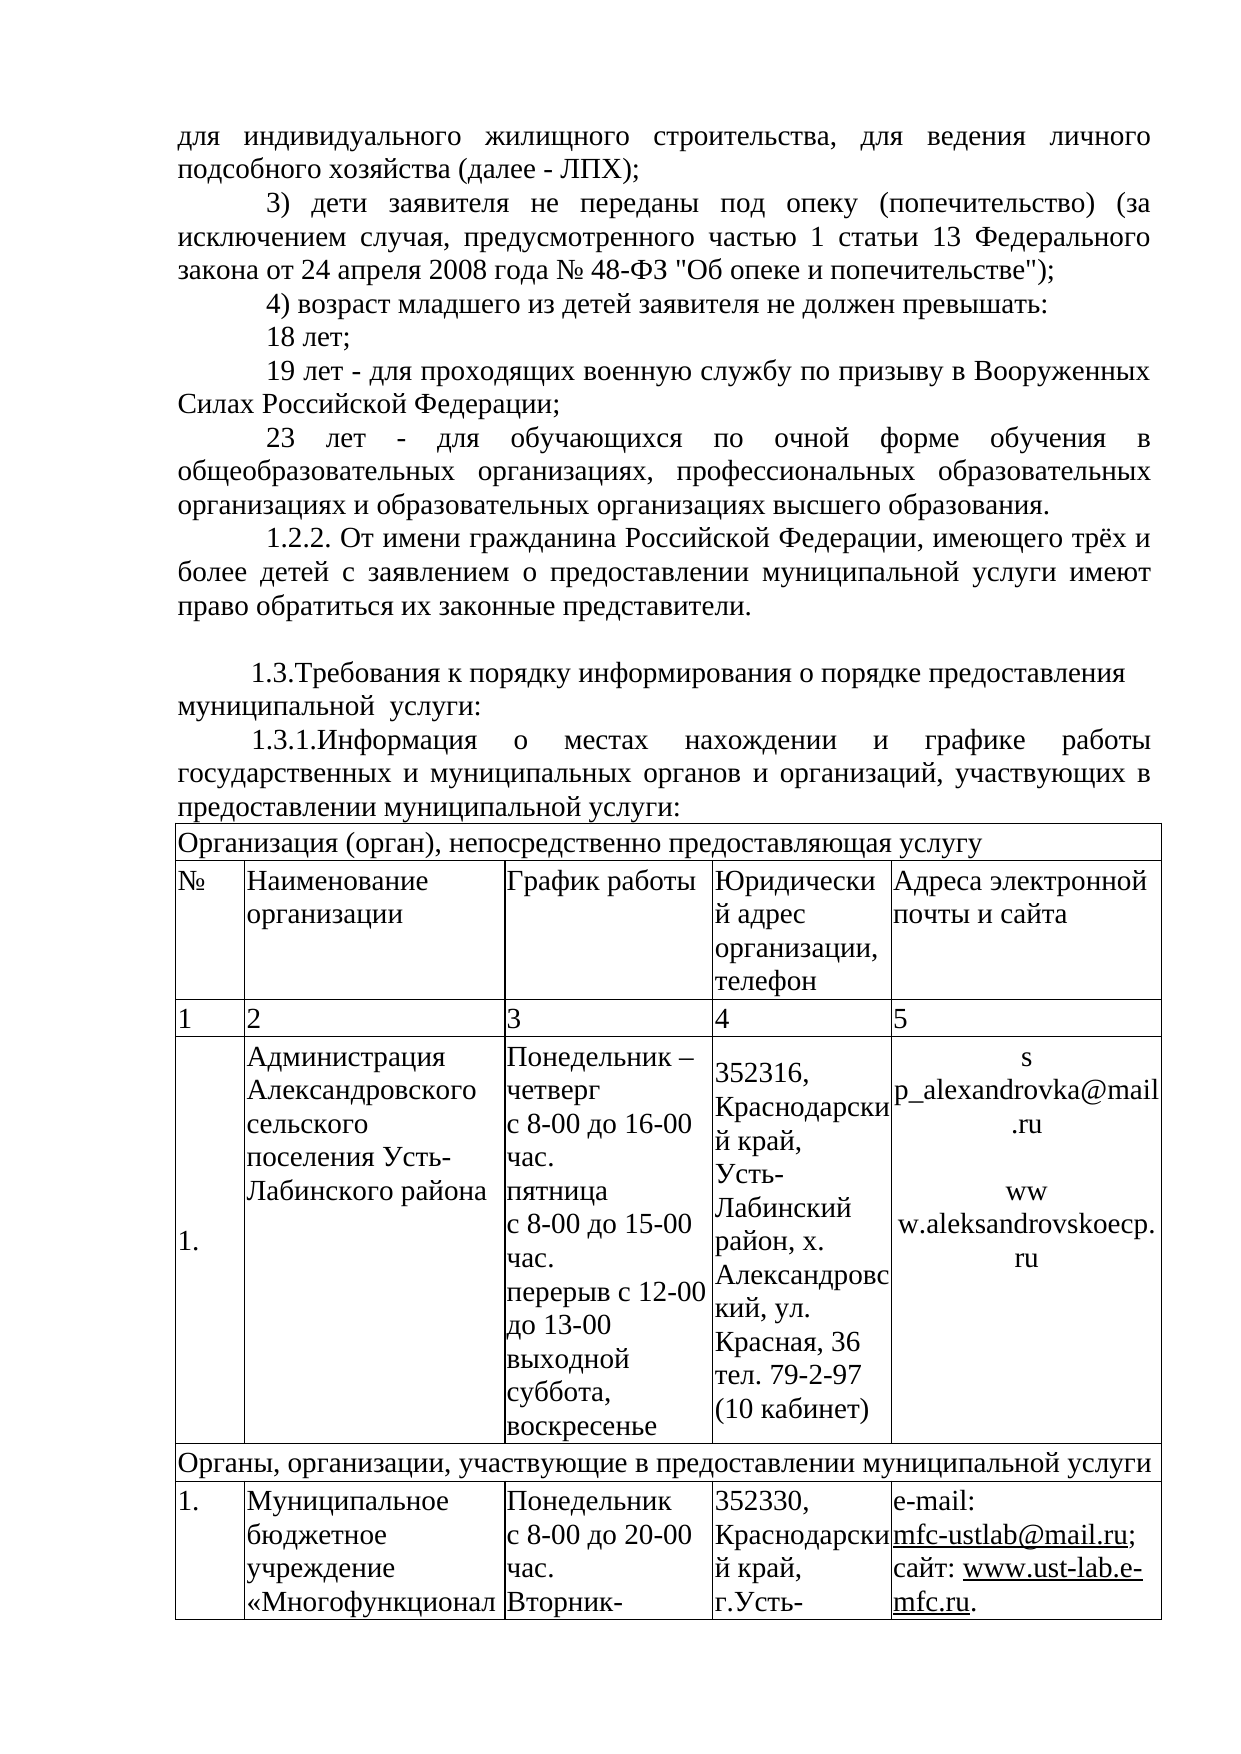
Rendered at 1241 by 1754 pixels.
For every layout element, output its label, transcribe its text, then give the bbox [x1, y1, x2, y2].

table_cell 1. [176, 1037, 244, 1443]
table_cell 1 [176, 1000, 244, 1036]
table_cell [892, 1482, 1161, 1619]
table_cell № [176, 861, 244, 998]
text 3) дети заявителя не переданы под опеку (попечительство) (за исключением случая, предусмотренного частью 1 статьи 13 Федерального закона от 24 апреля 2008 года № 48-ФЗ "Об опеке и попечительстве"); [177, 185, 1152, 286]
table_cell sp_alexandrovka@mail.ru www.aleksandrovskoecp.ru [892, 1037, 1161, 1443]
table_cell 3 [506, 1000, 712, 1036]
table_cell 352316, Краснодарский край, Усть-Лабинский район, х. Александровский, ул. Красная, 36 тел. 79-2-97 (10 кабинет) [713, 1037, 891, 1443]
table_cell Юридический адрес организации, телефон [713, 861, 891, 998]
table_cell Адреса электронной почты и сайта [892, 861, 1161, 998]
table_cell 2 [245, 1000, 504, 1036]
table_cell График работы [506, 861, 712, 998]
table_cell Администрация Александровского сельского поселения Усть-Лабинского района [245, 1037, 504, 1443]
text муниципальной услуги: [177, 688, 1152, 722]
text 4) возраст младшего из детей заявителя не должен превышать: [177, 286, 1152, 319]
table_cell 5 [892, 1000, 1161, 1036]
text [177, 118, 1152, 185]
table_cell Органы, организации, участвующие в предоставлении муниципальной услуги [176, 1444, 1161, 1481]
table_cell 1. [176, 1482, 244, 1619]
text 1.3.Требования к порядку информирования о порядке предоставления [236, 655, 1152, 688]
table_cell Понедельник – четверг с 8-00 до 16-00 час. пятница с 8-00 до 15-00 час. перерыв с 12-00 до 13-00 выходной суббота, воскресенье [506, 1037, 712, 1443]
text 18 лет; [177, 319, 1152, 353]
text 19 лет - для проходящих военную службу по призыву в Вооруженных Силах Российской Федерации; [177, 353, 1152, 420]
text 1.2.2. От имени гражданина Российской Федерации, имеющего трёх и более детей с заявлением о предоставлении муниципальной услуги имеют право обратиться их законные представители. [177, 521, 1152, 621]
table_cell 4 [713, 1000, 891, 1036]
text 1.3.1.Информация о местах нахождении и графике работы государственных и муниципальных органов и организаций, участвующих в предоставлении муниципальной услуги: [177, 722, 1152, 822]
table_header Организация (орган), непосредственно предоставляющая услугу [176, 824, 1161, 860]
table_cell Наименование организации [245, 861, 504, 998]
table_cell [245, 1482, 504, 1619]
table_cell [506, 1482, 712, 1619]
text 23 лет - для обучающихся по очной форме обучения в общеобразовательных организациях, профессиональных образовательных организациях и образовательных организациях высшего образования. [177, 420, 1152, 521]
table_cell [713, 1482, 891, 1619]
